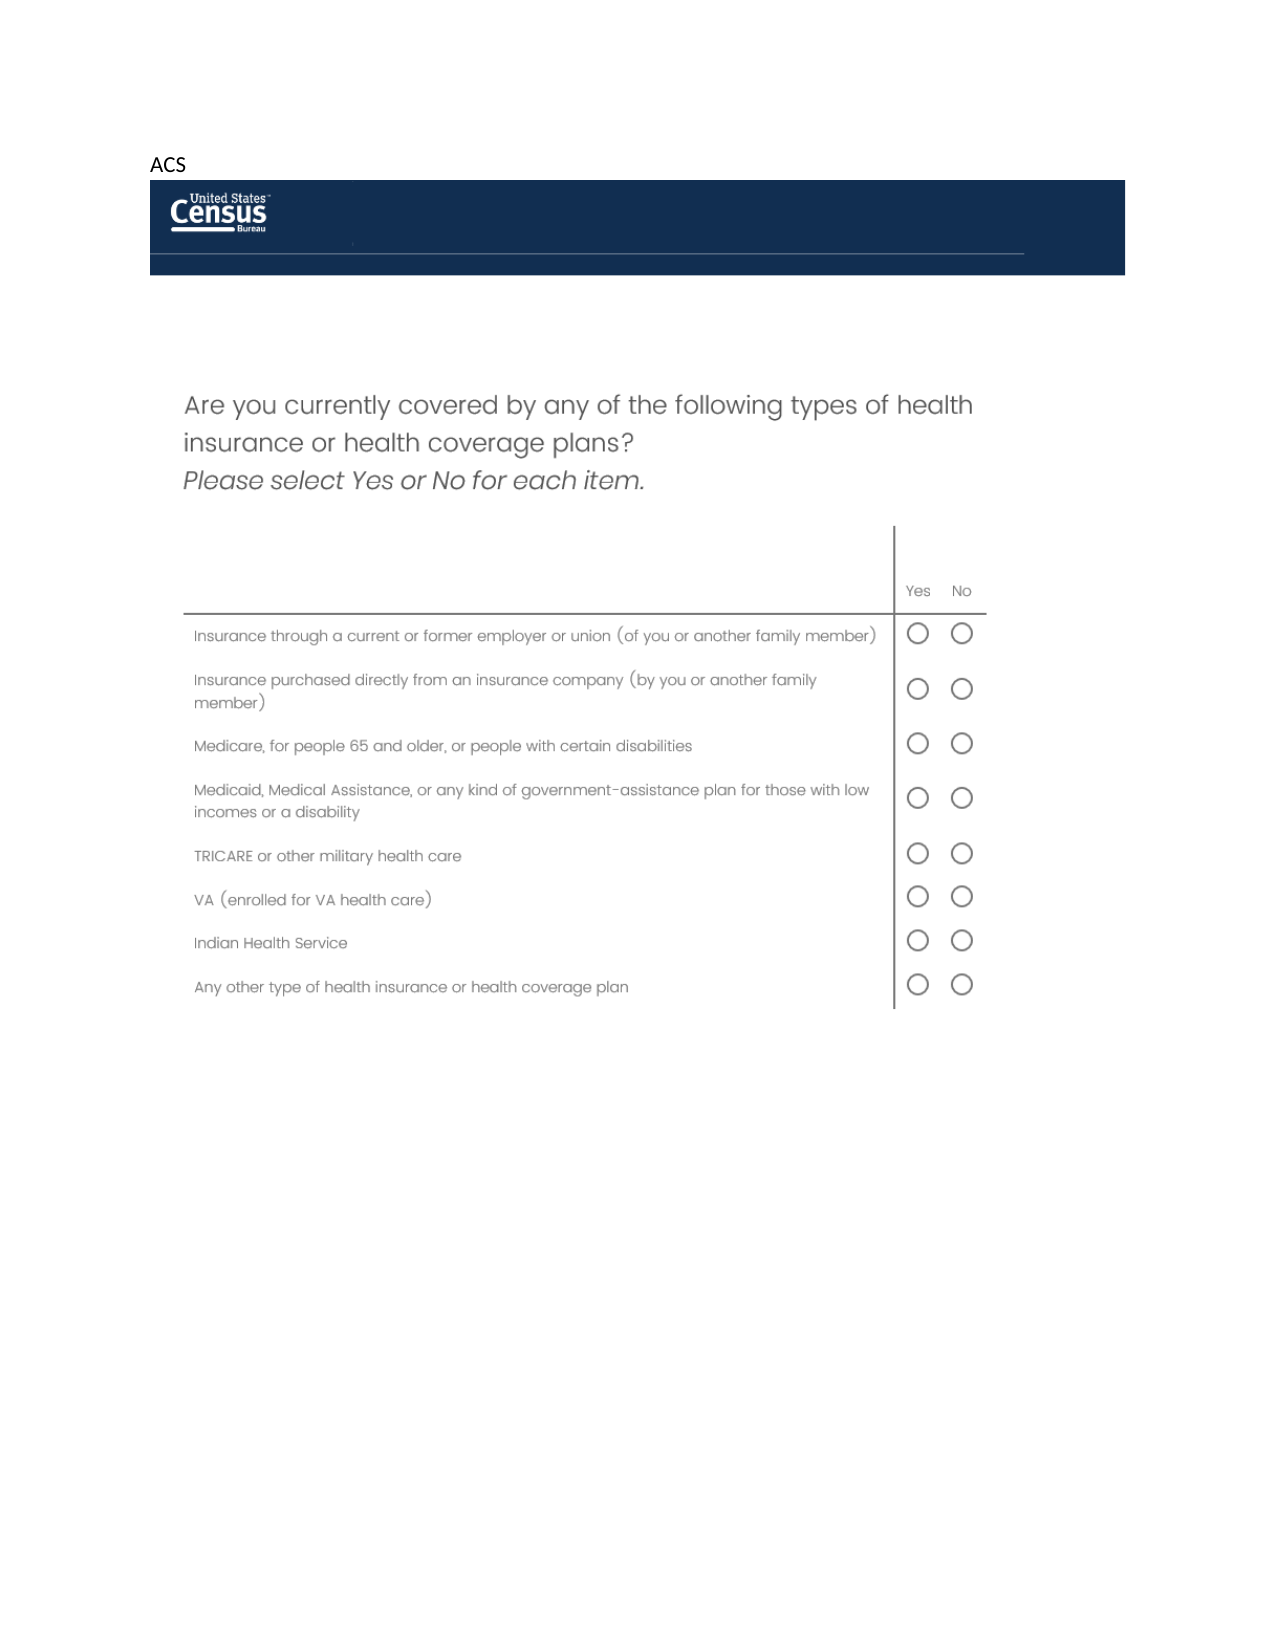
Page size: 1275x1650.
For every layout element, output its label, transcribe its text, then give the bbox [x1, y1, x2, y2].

picture [150, 180, 1125, 1051]
text ACS [150, 150, 1125, 180]
